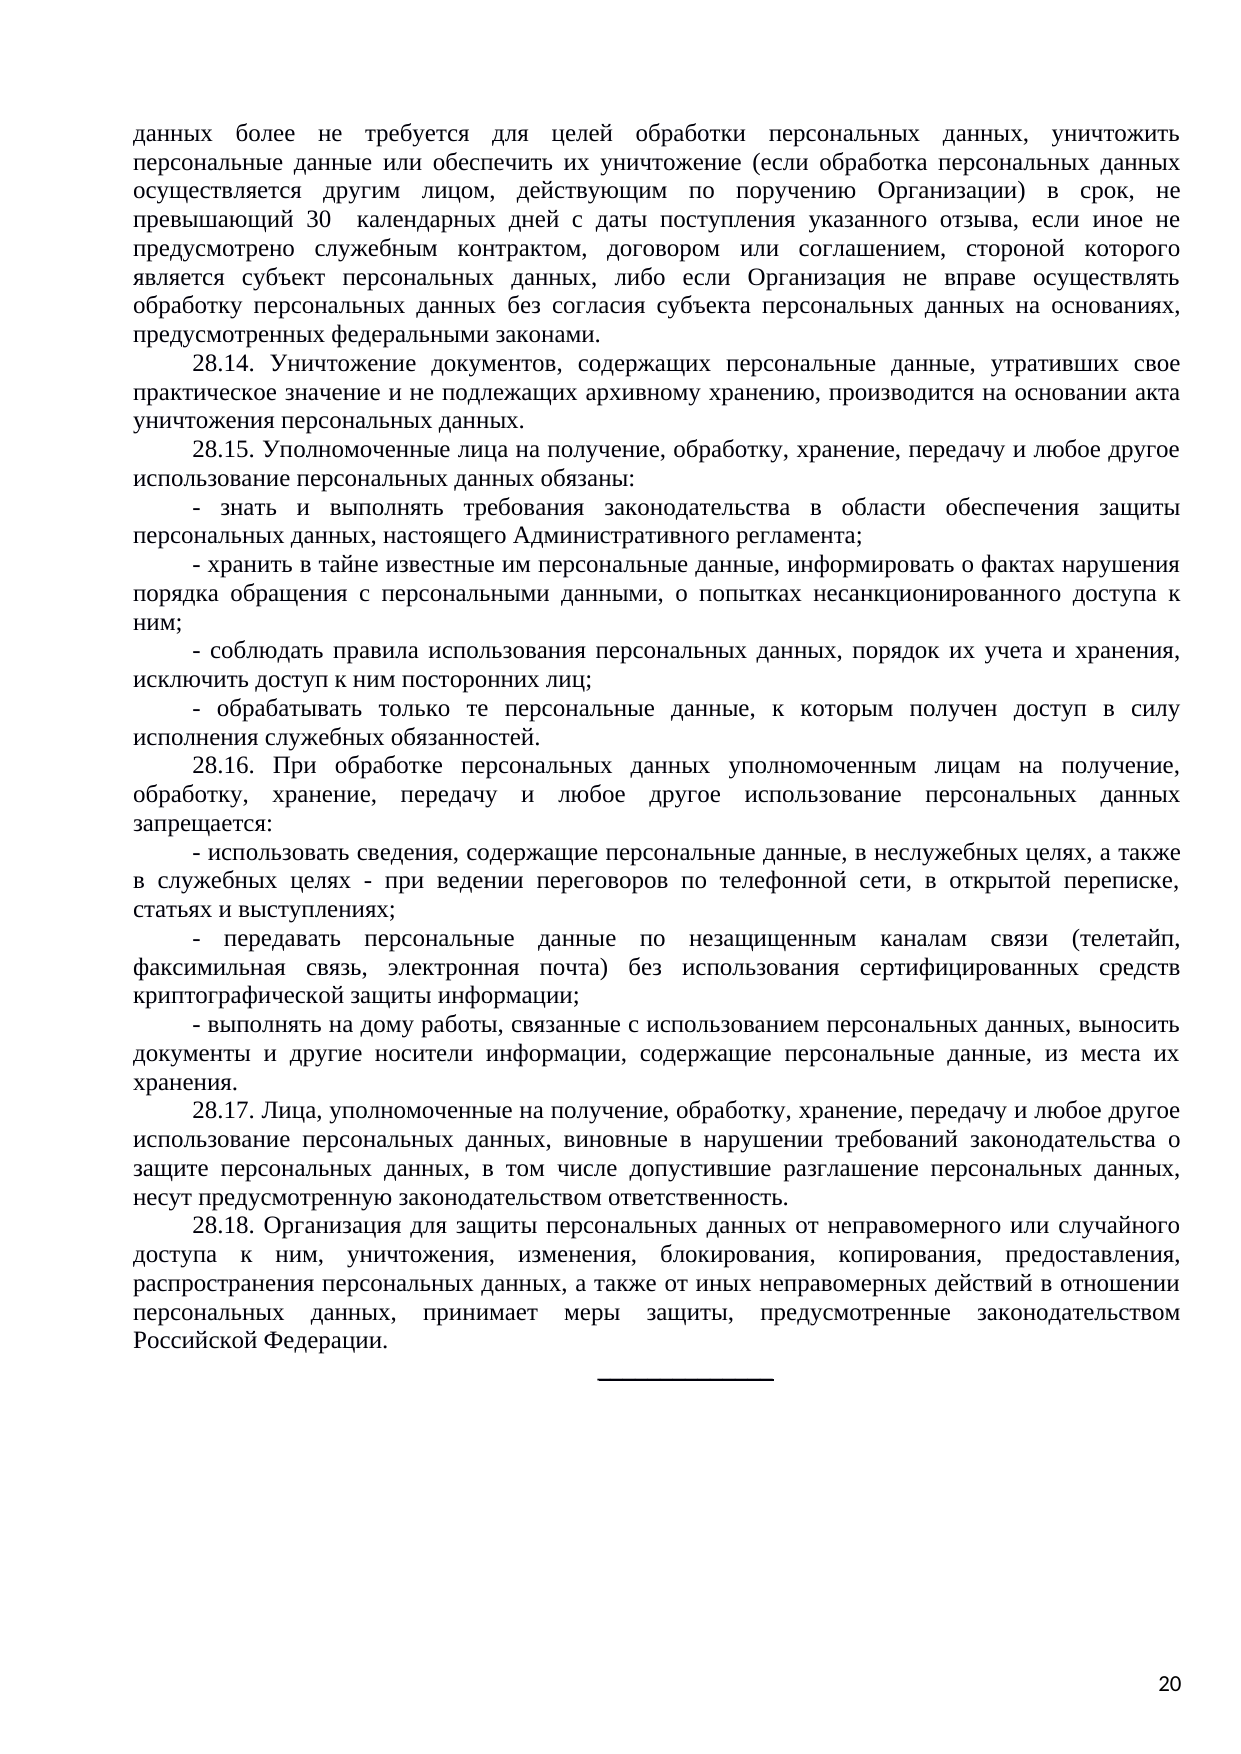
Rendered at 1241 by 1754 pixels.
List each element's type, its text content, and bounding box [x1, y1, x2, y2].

text - выполнять на дому работы, связанные с использованием персональных данных, выносить документы и другие носители информации, содержащие персональные данные, из места их хранения. [133, 1009, 1181, 1096]
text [133, 118, 1181, 348]
text 28.16. При обработке персональных данных уполномоченным лицам на получение, обработку, хранение, передачу и любое другое использование персональных данных запрещается: [133, 751, 1181, 837]
text - знать и выполнять требования законодательства в области обеспечения защиты персональных данных, настоящего Административного регламента; [133, 492, 1181, 549]
text 28.14. Уничтожение документов, содержащих персональные данные, утративших свое практическое значение и не подлежащих архивному хранению, производится на основании акта уничтожения персональных данных. [133, 348, 1181, 434]
text - соблюдать правила использования персональных данных, порядок их учета и хранения, исключить доступ к ним посторонних лиц; [133, 636, 1181, 693]
text - хранить в тайне известные им персональные данные, информировать о фактах нарушения порядка обращения с персональными данными, о попытках несанкционированного доступа к ним; [133, 549, 1181, 636]
text 28.17. Лица, уполномоченные на получение, обработку, хранение, передачу и любое другое использование персональных данных, виновные в нарушении требований законодательства о защите персональных данных, в том числе допустившие разглашение персональных данных, несут предусмотренную законодательством ответственность. [133, 1096, 1181, 1211]
text 28.18. Организация для защиты персональных данных от неправомерного или случайного доступа к ним, уничтожения, изменения, блокирования, копирования, предоставления, распространения персональных данных, а также от иных неправомерных действий в отношении персональных данных, принимает меры защиты, предусмотренные законодательством Российской Федерации. [133, 1211, 1181, 1354]
text 28.15. Уполномоченные лица на получение, обработку, хранение, передачу и любое другое использование персональных данных обязаны: [133, 434, 1181, 492]
text ______________ [133, 1354, 1181, 1383]
text - использовать сведения, содержащие персональные данные, в неслужебных целях, а также в служебных целях - при ведении переговоров по телефонной сети, в открытой переписке, статьях и выступлениях; [133, 837, 1181, 923]
text - обрабатывать только те персональные данные, к которым получен доступ в силу исполнения служебных обязанностей. [133, 693, 1181, 751]
text - передавать персональные данные по незащищенным каналам связи (телетайп, факсимильная связь, электронная почта) без использования сертифицированных средств криптографической защиты информации; [133, 923, 1181, 1009]
